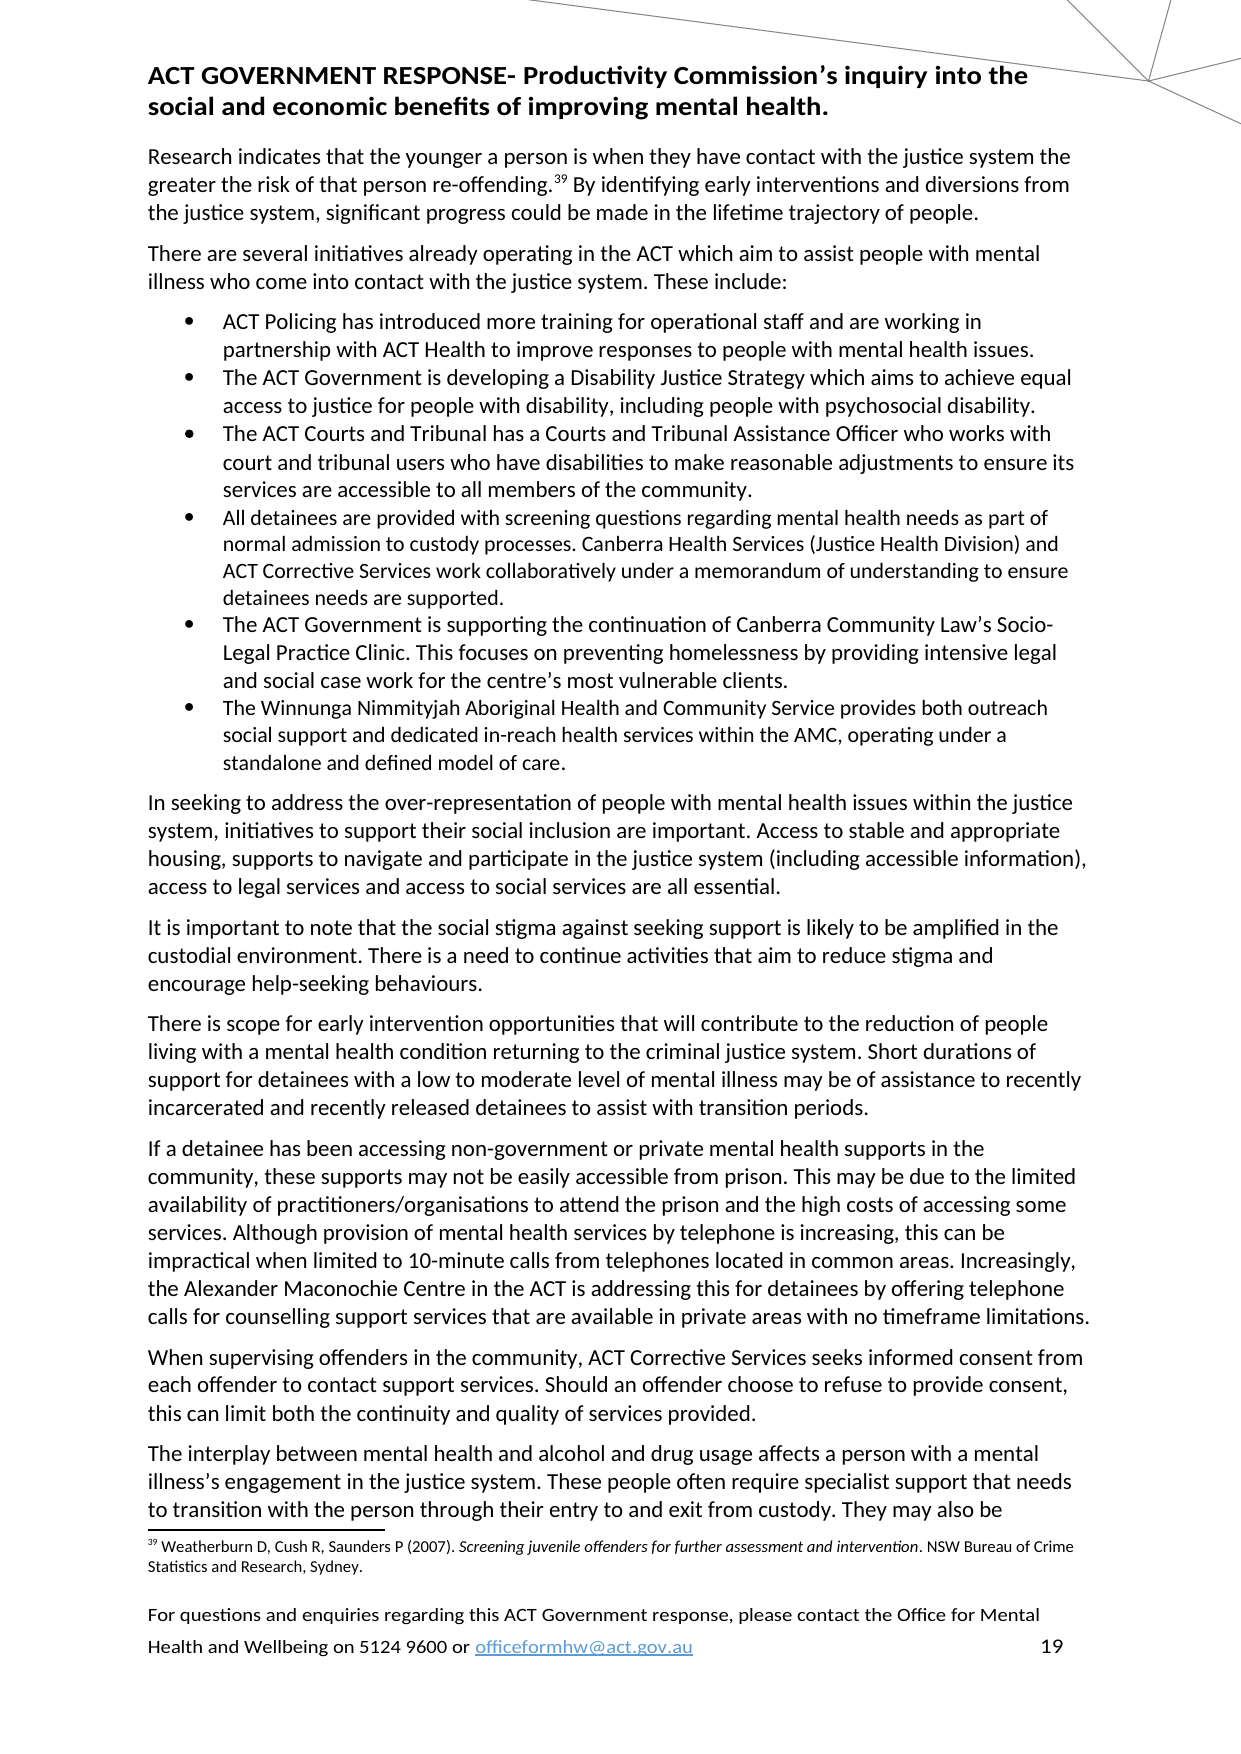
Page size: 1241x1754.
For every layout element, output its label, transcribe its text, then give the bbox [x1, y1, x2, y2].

text There is scope for early intervention opportunities that will contribute to the reduction of people living with a mental health condition returning to the criminal justice system. Short durations of support for detainees with a low to moderate level of mental illness may be of assistance to recently incarcerated and recently released detainees to assist with transition periods. [148, 1009, 1092, 1121]
list All detainees are provided with screening questions regarding mental health needs as part of normal admission to custody processes. Canberra Health Services (Justice Health Division) and ACT Corrective Services work collaboratively under a memorandum of understanding to ensure detainees needs are supported. [185, 504, 1092, 610]
list The ACT Courts and Tribunal has a Courts and Tribunal Assistance Officer who works with court and tribunal users who have disabilities to make reasonable adjustments to ensure its services are accessible to all members of the community. [185, 419, 1092, 504]
text It is important to note that the social stigma against seeking support is likely to be amplified in the custodial environment. There is a need to continue activities that aim to reduce stigma and encourage help-seeking behaviours. [148, 913, 1092, 997]
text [148, 1439, 1092, 1523]
list ACT Policing has introduced more training for operational staff and are working in partnership with ACT Health to improve responses to people with mental health issues. [185, 307, 1092, 363]
text In seeking to address the over-representation of people with mental health issues within the justice system, initiatives to support their social inclusion are important. Access to stable and appropriate housing, supports to navigate and participate in the justice system (including accessible information), access to legal services and access to social services are all essential. [148, 788, 1092, 900]
list The Winnunga Nimmityjah Aboriginal Health and Community Service provides both outreach social support and dedicated in-reach health services within the AMC, operating under a standalone and defined model of care. [185, 694, 1092, 776]
text There are several initiatives already operating in the ACT which aim to assist people with mental illness who come into contact with the justice system. These include: [148, 239, 1092, 295]
list The ACT Government is supporting the continuation of Canberra Community Law’s Socio-Legal Practice Clinic. This focuses on preventing homelessness by providing intensive legal and social case work for the centre’s most vulnerable clients. [185, 610, 1092, 694]
text When supervising offenders in the community, ACT Corrective Services seeks informed consent from each offender to contact support services. Should an offender choose to refuse to provide consent, this can limit both the continuity and quality of services provided. [148, 1343, 1092, 1427]
text Research indicates that the younger a person is when they have contact with the justice system the greater the risk of that person re-offending. By identifying early interventions and diversions from the justice system, significant progress could be made in the lifetime trajectory of people. [148, 142, 1092, 226]
text If a detainee has been accessing non-government or private mental health supports in the community, these supports may not be easily accessible from prison. This may be due to the limited availability of practitioners/organisations to attend the prison and the high costs of accessing some services. Although provision of mental health services by telephone is increasing, this can be impractical when limited to 10-minute calls from telephones located in common areas. Increasingly, the Alexander Maconochie Centre in the ACT is addressing this for detainees by offering telephone calls for counselling support services that are available in private areas with no timeframe limitations. [148, 1134, 1092, 1330]
list The ACT Government is developing a Disability Justice Strategy which aims to achieve equal access to justice for people with disability, including people with psychosocial disability. [185, 363, 1092, 419]
